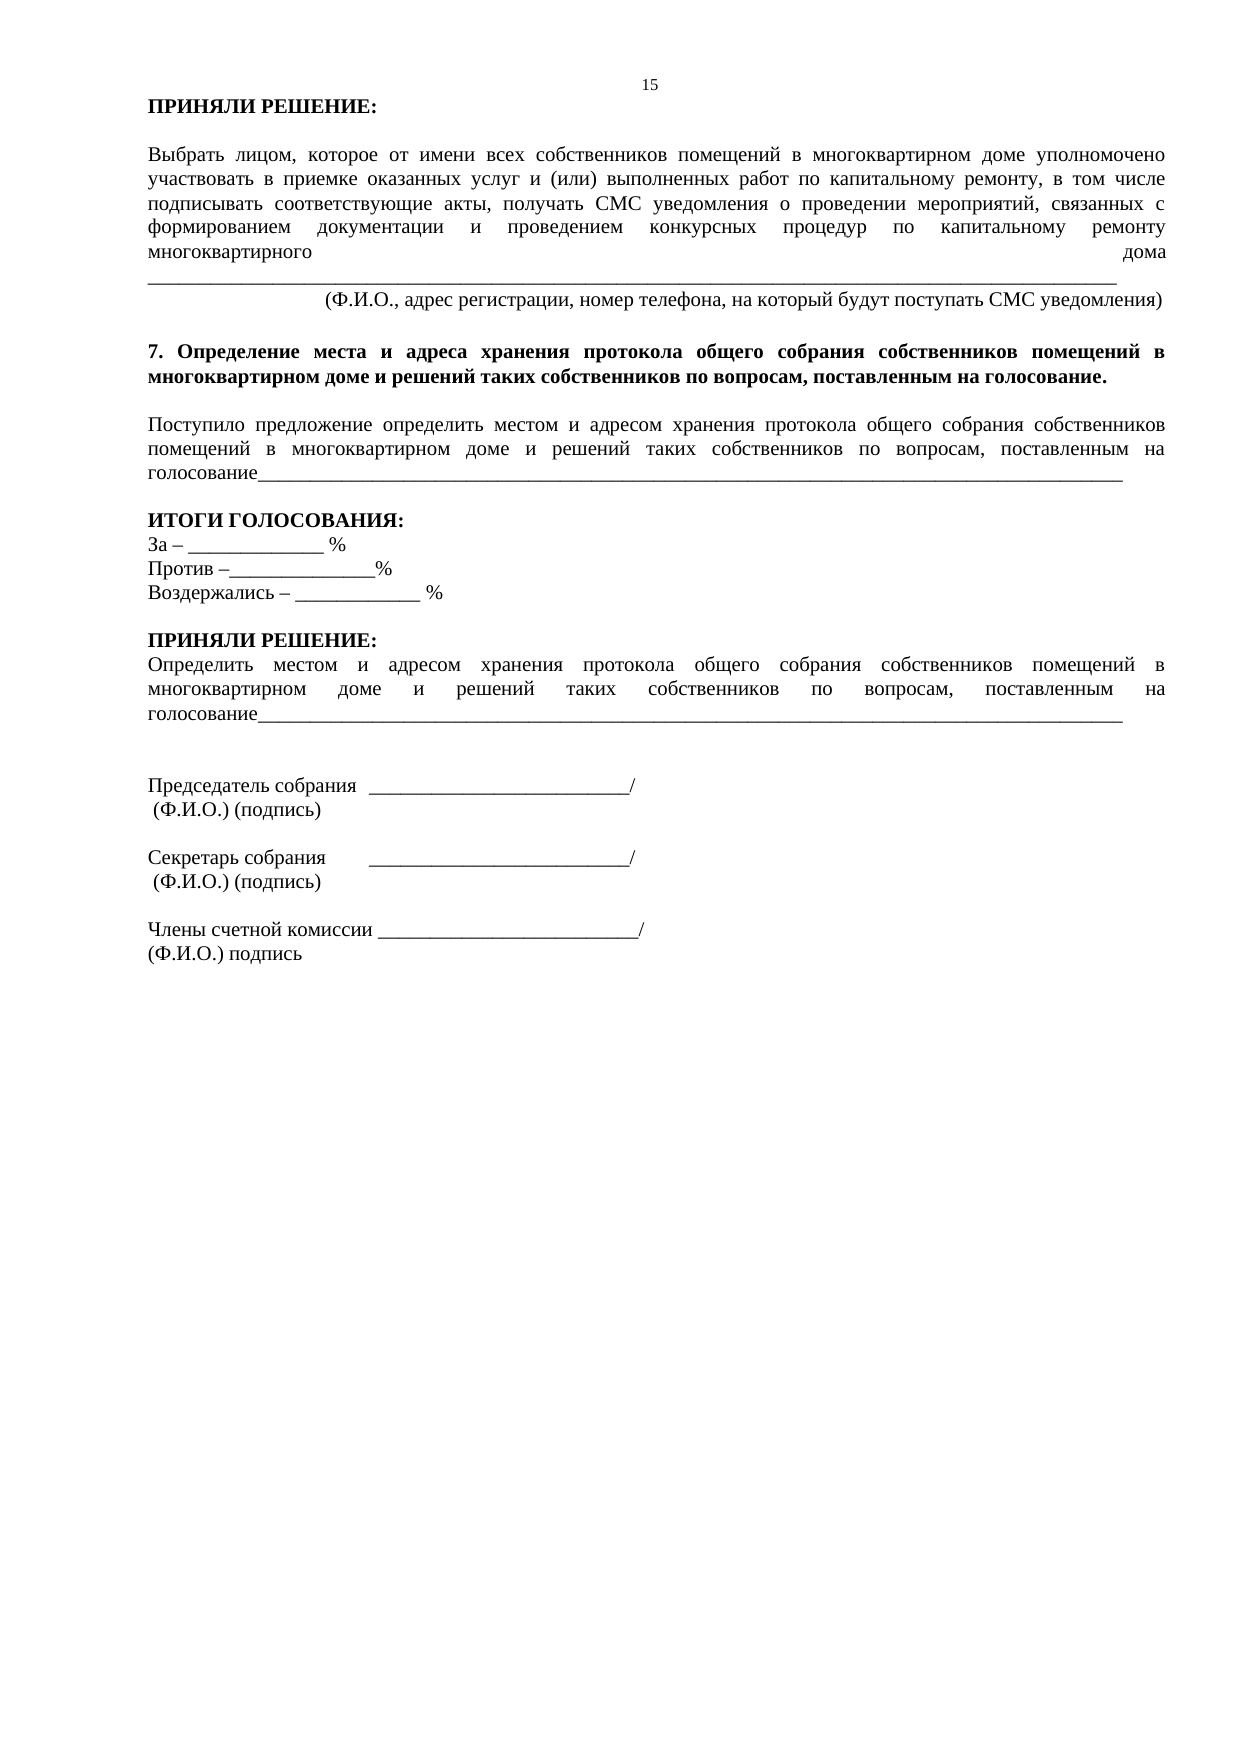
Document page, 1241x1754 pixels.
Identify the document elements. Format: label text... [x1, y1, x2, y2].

text (Ф.И.О.) подпись [148, 941, 1152, 965]
text Воздержались – ____________ % [148, 580, 1166, 604]
text Определить местом и адресом хранения протокола общего собрания собственников помещений в многоквартирном доме и решений таких собственников по вопросам, поставленным на голосование___________________________________________________________________________________ [148, 652, 1166, 724]
text Председатель собрания _________________________/ [148, 773, 1152, 797]
text Члены счетной комиссии _________________________/ [148, 917, 1152, 941]
text (Ф.И.О., адрес регистрации, номер телефона, на который будут поступать СМС уведомления) [148, 287, 1166, 311]
text Секретарь собрания _________________________/ [148, 845, 1152, 869]
text За – _____________ % [148, 532, 1166, 556]
text Поступило предложение определить местом и адресом хранения протокола общего собрания собственников помещений в многоквартирном доме и решений таких собственников по вопросам, поставленным на голосование___________________________________________________________________________________ [148, 412, 1166, 484]
text 7. Определение места и адреса хранения протокола общего собрания собственников помещений в многоквартирном доме и решений таких собственников по вопросам, поставленным на голосование. [148, 339, 1166, 388]
text (Ф.И.О.) (подпись) [148, 869, 1152, 893]
text Против –______________% [148, 556, 1166, 580]
text (Ф.И.О.) (подпись) [148, 797, 1152, 821]
text ПРИНЯЛИ РЕШЕНИЕ: [148, 628, 1166, 652]
text ПРИНЯЛИ РЕШЕНИЕ: [148, 94, 1166, 118]
text Выбрать лицом, которое от имени всех собственников помещений в многоквартирном доме уполномочено участвовать в приемке оказанных услуг и (или) выполненных работ по капитальному ремонту, в том числе подписывать соответствующие акты, получать СМС уведомления о проведении мероприятий, связанных с формированием документации и проведением конкурсных процедур по капитальному ремонту многоквартирного дома _____________________________________________________________________________________________ [148, 142, 1166, 287]
text ИТОГИ ГОЛОСОВАНИЯ: [148, 508, 1166, 532]
